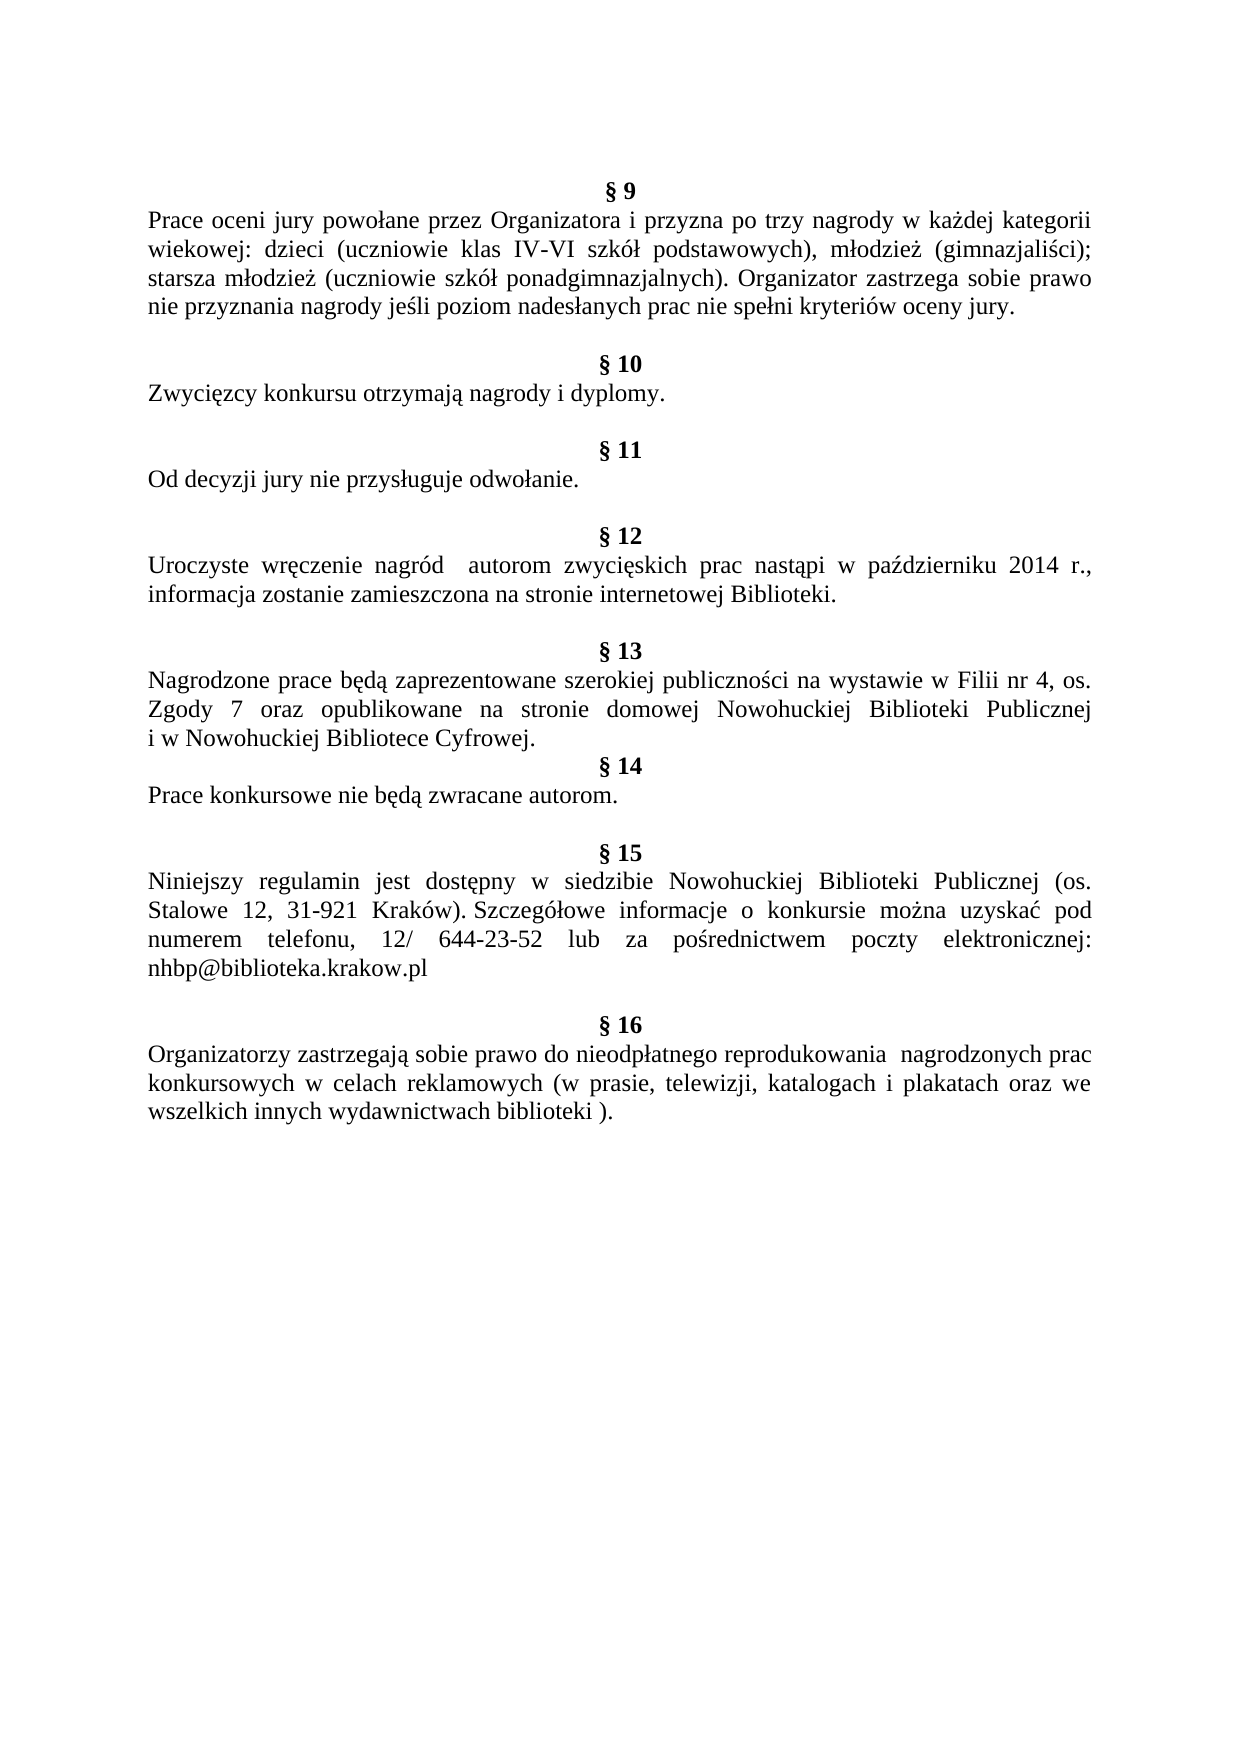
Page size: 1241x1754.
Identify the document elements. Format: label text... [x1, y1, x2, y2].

text Prace oceni jury powołane przez Organizatora i przyzna po trzy nagrody w każdej kategorii wiekowej: dzieci (uczniowie klas IV-VI szkół podstawowych), młodzież (gimnazjaliści); starsza młodzież (uczniowie szkół ponadgimnazjalnych). Organizator zastrzega sobie prawo nie przyznania nagrody jeśli poziom nadesłanych prac nie spełni kryteriów oceny jury. [148, 205, 1093, 320]
text Niniejszy regulamin jest dostępny w siedzibie Nowohuckiej Biblioteki Publicznej (os. Stalowe 12, 31-921 Kraków). Szczegółowe informacje o konkursie można uzyskać pod numerem telefonu, 12/ 644-23-52 lub za pośrednictwem poczty elektronicznej: nhbp@biblioteka.krakow.pl [148, 866, 1093, 981]
text Nagrodzone prace będą zaprezentowane szerokiej publiczności na wystawie w Filii nr 4, os. Zgody 7 oraz opublikowane na stronie domowej Nowohuckiej Biblioteki Publicznej i w Nowohuckiej Bibliotece Cyfrowej. [148, 665, 1093, 751]
text Zwycięzcy konkursu otrzymają nagrody i dyplomy. [148, 378, 1093, 406]
text § 15 [148, 838, 1093, 866]
text Uroczyste wręczenie nagród autorom zwycięskich prac nastąpi w październiku 2014 r., informacja zostanie zamieszczona na stronie internetowej Biblioteki. [148, 550, 1093, 608]
text Od decyzji jury nie przysługuje odwołanie. [148, 464, 1093, 493]
text § 10 [148, 349, 1093, 378]
text § 16 [148, 1010, 1093, 1039]
text § 9 [148, 176, 1093, 205]
text Organizatorzy zastrzegają sobie prawo do nieodpłatnego reprodukowania nagrodzonych prac konkursowych w celach reklamowych (w prasie, telewizji, katalogach i plakatach oraz we wszelkich innych wydawnictwach biblioteki ). [148, 1039, 1093, 1125]
text § 13 [148, 636, 1093, 665]
text § 14 [148, 751, 1093, 780]
text Prace konkursowe nie będą zwracane autorom. [148, 780, 1093, 809]
text § 11 [148, 435, 1093, 464]
text § 12 [148, 521, 1093, 550]
